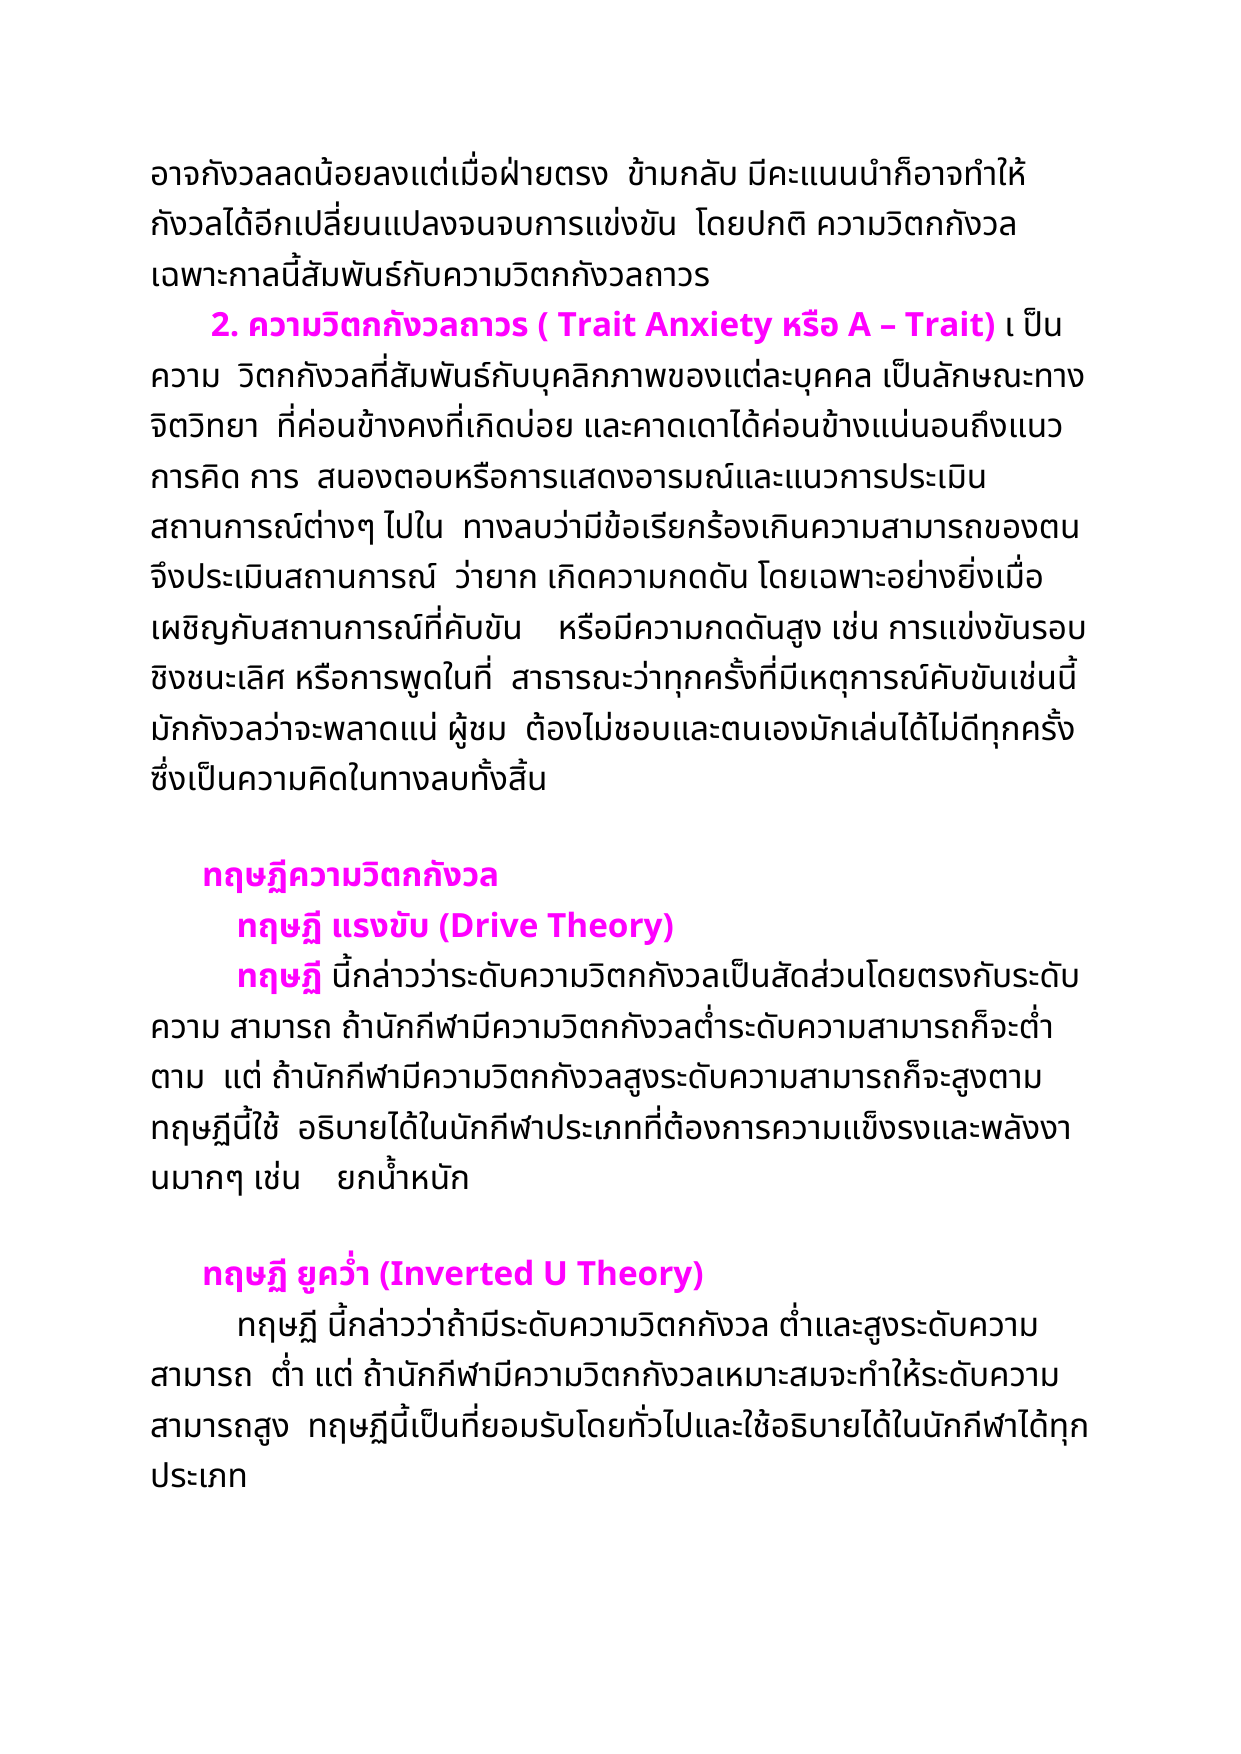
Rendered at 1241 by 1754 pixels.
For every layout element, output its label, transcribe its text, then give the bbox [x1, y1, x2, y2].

text ทฤษฏี แรงขับ (Drive Theory) [150, 902, 1090, 952]
text ทฤษฏีความวิตกกังวล [150, 851, 1090, 902]
text 2. ความวิตกกังวลถาวร ( Trait Anxiety หรือ A – Trait) เ ป็นความ วิตกกังวลที่สัมพันธ์กับบุคลิกภาพของแต่ละบุคคล เป็นลักษณะทางจิตวิทยา ที่ค่อนข้างคงที่เกิดบ่อย และคาดเดาได้ค่อนข้างแน่นอนถึงแนวการคิด การ สนองตอบหรือการแสดงอารมณ์และแนวการประเมินสถานการณ์ต่างๆ ไปใน ทางลบว่ามีข้อเรียกร้องเกินความสามารถของตน จึงประเมินสถานการณ์ ว่ายาก เกิดความกดดัน โดยเฉพาะอย่างยิ่งเมื่อเผชิญกับสถานการณ์ที่คับขัน หรือมีความกดดันสูง เช่น การแข่งขันรอบชิงชนะเลิศ หรือการพูดในที่ สาธารณะว่าทุกครั้งที่มีเหตุการณ์คับขันเช่นนี้มักกังวลว่าจะพลาดแน่ ผู้ชม ต้องไม่ชอบและตนเองมักเล่นได้ไม่ดีทุกครั้ง ซึ่งเป็นความคิดในทางลบทั้งสิ้น [150, 301, 1090, 806]
text ทฤษฏี ยูคว่ำ (Inverted U Theory) [150, 1250, 1090, 1301]
text ทฤษฏี นี้กล่าวว่าถ้ามีระดับความวิตกกังวล ต่ำและสูงระดับความสามารถ ต่ำ แต่ ถ้านักกีฬามีความวิตกกังวลเหมาะสมจะทำให้ระดับความสามารถสูง ทฤษฏีนี้เป็นที่ยอมรับโดยทั่วไปและใช้อธิบายได้ในนักกีฬาได้ทุกประเภท [150, 1301, 1090, 1502]
text ทฤษฏี นี้กล่าวว่าระดับความวิตกกังวลเป็นสัดส่วนโดยตรงกับระดับ ความ สามารถ ถ้านักกีฬามีความวิตกกังวลต่ำระดับความสามารถก็จะต่ำตาม แต่ ถ้านักกีฬามีความวิตกกังวลสูงระดับความสามารถก็จะสูงตาม ทฤษฏีนี้ใช้ อธิบายได้ในนักกีฬาประเภทที่ต้องการความแข็งรงและพลังงานมากๆ เช่น ยกน้ำหนัก [150, 952, 1090, 1204]
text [150, 150, 1090, 301]
